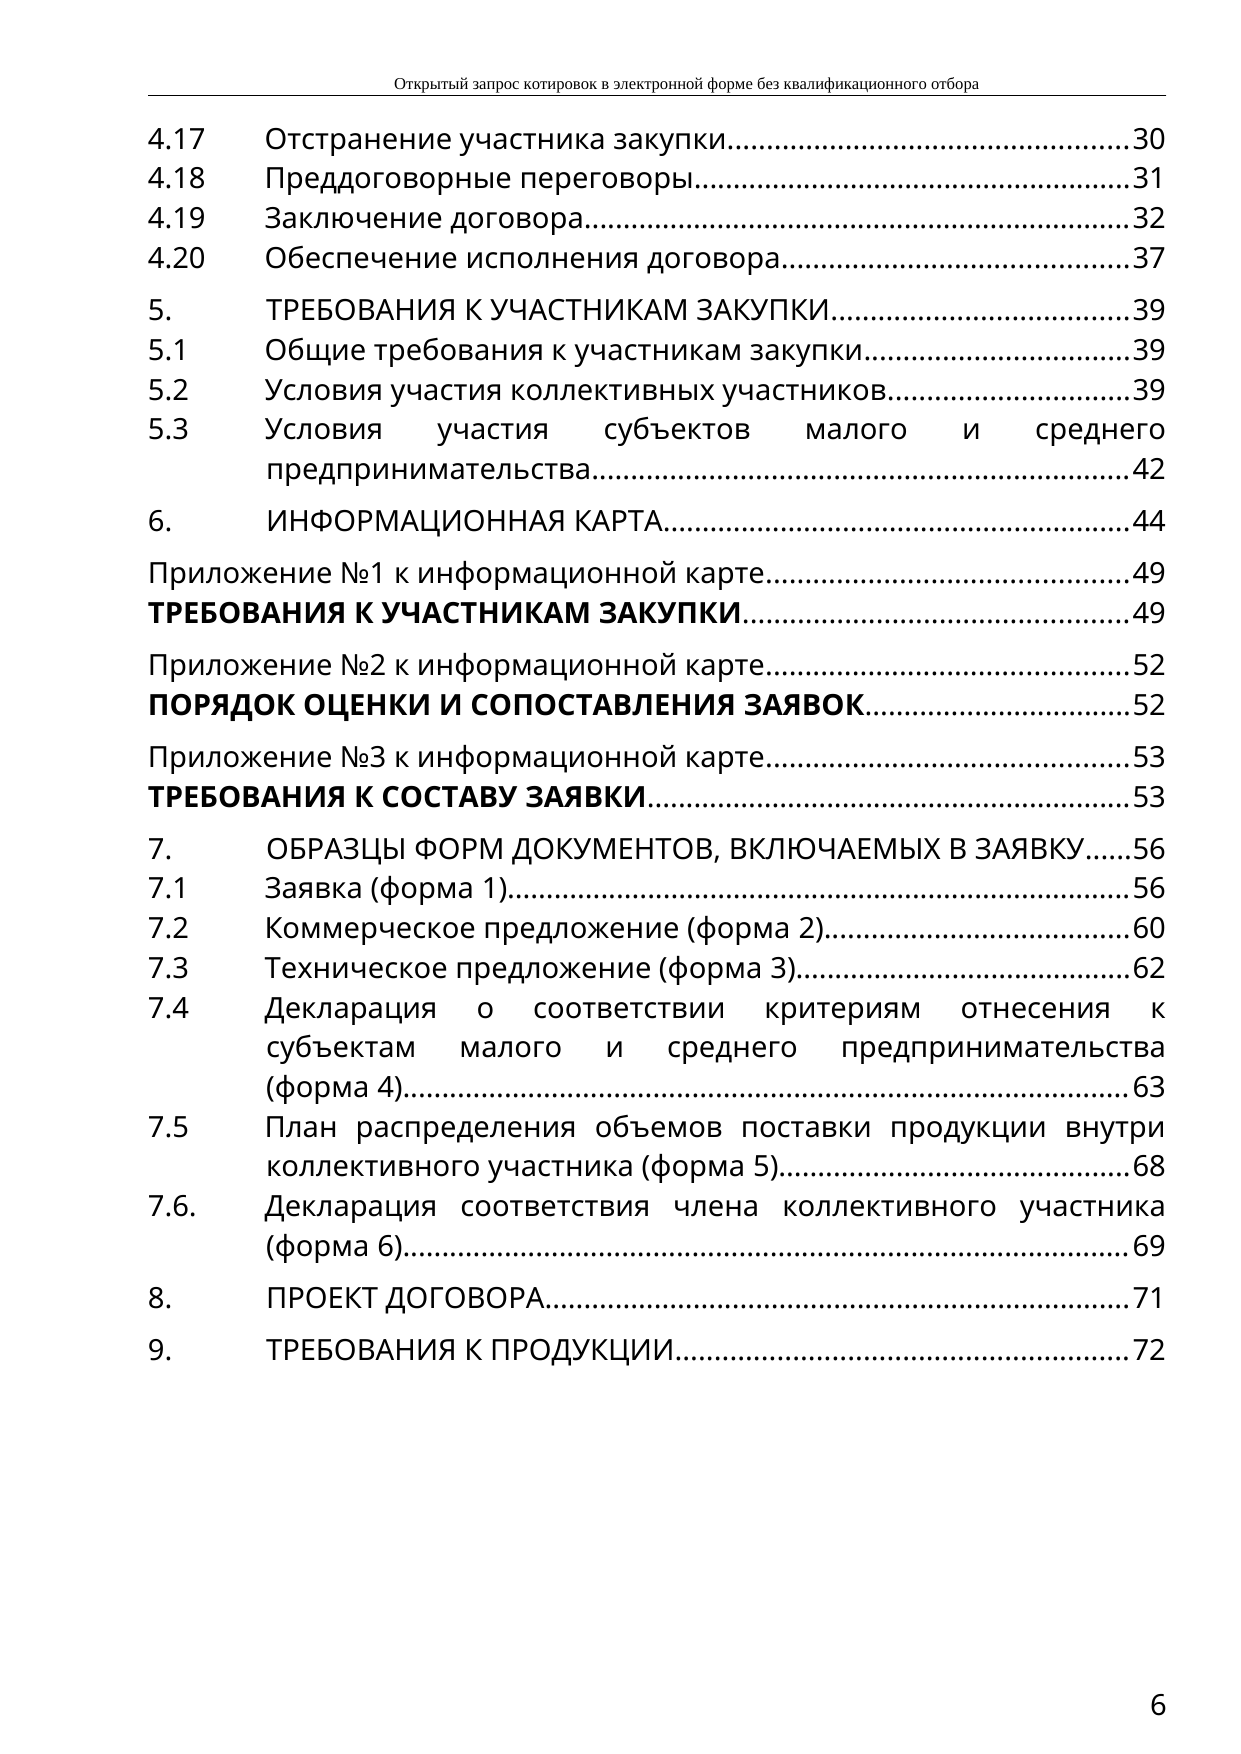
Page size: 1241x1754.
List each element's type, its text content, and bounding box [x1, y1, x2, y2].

text 4.17 Отстранение участника закупки 30 [148, 118, 1166, 158]
text 6. ИНФОРМАЦИОННАЯ КАРТА 44 [148, 500, 1166, 540]
text ПОРЯДОК ОЦЕНКИ И СОПОСТАВЛЕНИЯ ЗАЯВОК 52 [148, 684, 1166, 724]
text Приложение №2 к информационной карте 52 [148, 644, 1166, 684]
text 7.1 Заявка (форма 1) 56 [148, 868, 1166, 907]
text 7.2 Коммерческое предложение (форма 2) 60 [148, 907, 1166, 947]
text 4.18 Преддоговорные переговоры 31 [148, 158, 1166, 197]
text 8. ПРОЕКТ ДОГОВОРА 71 [148, 1277, 1166, 1317]
text 7.5 План распределения объемов поставки продукции внутри коллективного участника (форма 5) 68 [148, 1106, 1166, 1185]
text 4.20 Обеспечение исполнения договора 37 [148, 237, 1166, 277]
text 7.4 Декларация о соответствии критериям отнесения к субъектам малого и среднего предпринимательства (форма 4) 63 [148, 987, 1166, 1106]
text 7.3 Техническое предложение (форма 3) 62 [148, 947, 1166, 987]
text 5.3 Условия участия субъектов малого и среднего предпринимательства 42 [148, 408, 1166, 488]
text 7. ОБРАЗЦЫ ФОРМ ДОКУМЕНТОВ, ВКЛЮЧАЕМЫХ В ЗАЯВКУ 56 [148, 828, 1166, 868]
text ТРЕБОВАНИЯ К УЧАСТНИКАМ ЗАКУПКИ 49 [148, 592, 1166, 632]
text 9. ТРЕБОВАНИЯ К ПРОДУКЦИИ 72 [148, 1329, 1166, 1369]
text 7.6. Декларация соответствия члена коллективного участника (форма 6) 69 [148, 1185, 1166, 1265]
text 5. ТРЕБОВАНИЯ К УЧАСТНИКАМ ЗАКУПКИ 39 [148, 289, 1166, 329]
text Приложение №3 к информационной карте 53 [148, 736, 1166, 776]
text 5.1 Общие требования к участникам закупки 39 [148, 329, 1166, 369]
text 4.19 Заключение договора 32 [148, 197, 1166, 237]
text ТРЕБОВАНИЯ К СОСТАВУ ЗАЯВКИ 53 [148, 776, 1166, 816]
text Приложение №1 к информационной карте 49 [148, 552, 1166, 592]
text 5.2 Условия участия коллективных участников 39 [148, 369, 1166, 408]
